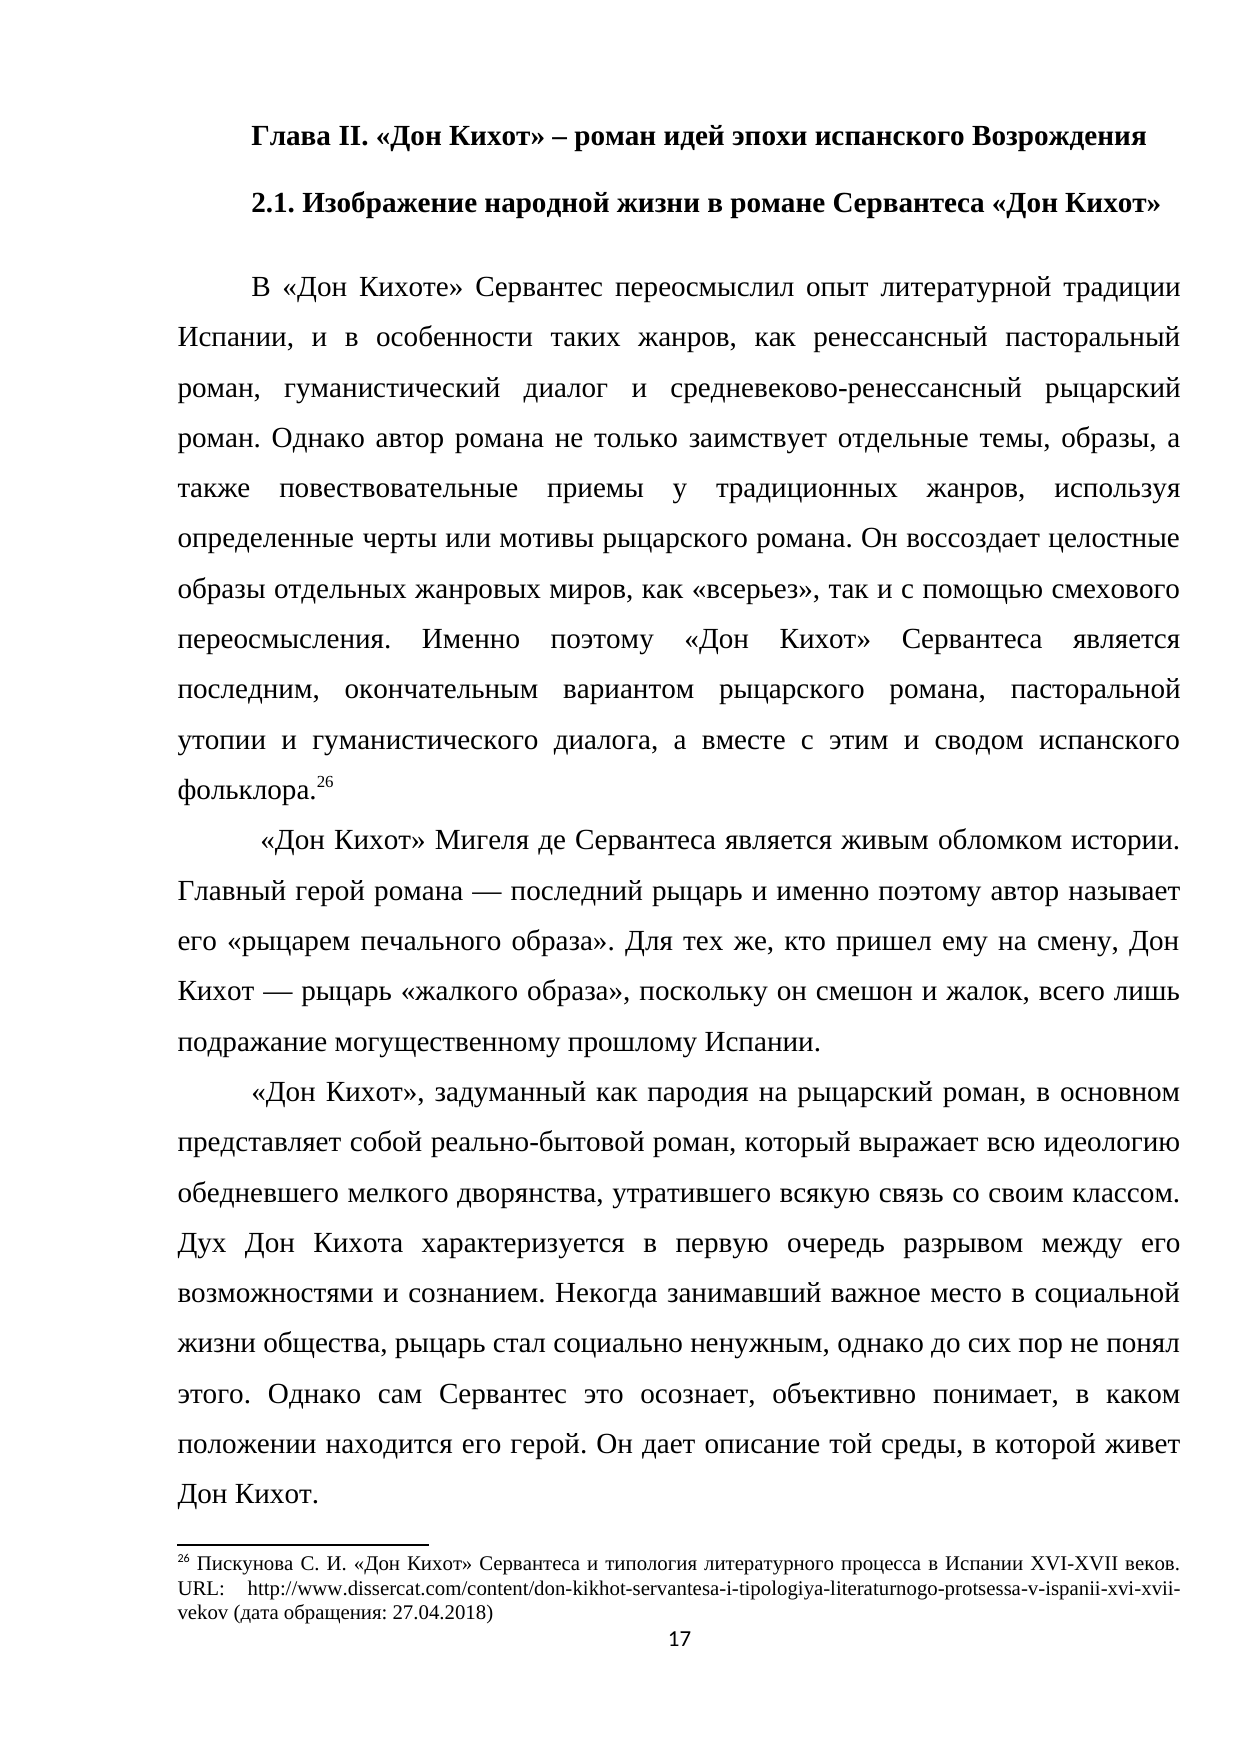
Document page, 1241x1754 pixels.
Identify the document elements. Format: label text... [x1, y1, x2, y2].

text Глава II. «Дон Кихот» – роман идей эпохи испанского Возрождения [177, 118, 1181, 152]
text «Дон Кихот» Мигеля де Сервантеса является живым обломком истории. Главный герой романа — последний рыцарь и именно поэтому автор называет его «рыцарем печального образа». Для тех же, кто пришел ему на смену, Дон Кихот — рыцарь «жалкого образа», поскольку он смешон и жалок, всего лишь подражание могущественному прошлому Испании. [177, 822, 1181, 1057]
text В «Дон Кихоте» Сервантес переосмыслил опыт литературной традиции Испании, и в особенности таких жанров, как ренессансный пасторальный роман, гуманистический диалог и средневеково-ренессансный рыцарский роман. Однако автор романа не только заимствует отдельные темы, образы, а также повествовательные приемы у традиционных жанров, используя определенные черты или мотивы рыцарского романа. Он воссоздает целостные образы отдельных жанровых миров, как «всерьез», так и с помощью смехового переосмысления. Именно поэтому «Дон Кихот» Сервантеса является последним, окончательным вариантом рыцарского романа, пасторальной утопии и гуманистического диалога, а вместе с этим и сводом испанского фольклора. [177, 269, 1181, 806]
text 2.1. Изображение народной жизни в романе Сервантеса «Дон Кихот» [177, 185, 1181, 219]
text «Дон Кихот», задуманный как пародия на рыцарский роман, в основном представляет собой реально-бытовой роман, который выражает всю идеологию обедневшего мелкого дворянства, утратившего всякую связь со своим классом. Дух Дон Кихота характеризуется в первую очередь разрывом между его возможностями и сознанием. Некогда занимавший важное место в социальной жизни общества, рыцарь стал социально ненужным, однако до сих пор не понял этого. Однако сам Сервантес это осознает, объективно понимает, в каком положении находится его герой. Он дает описание той среды, в которой живет Дон Кихот. [177, 1074, 1181, 1510]
